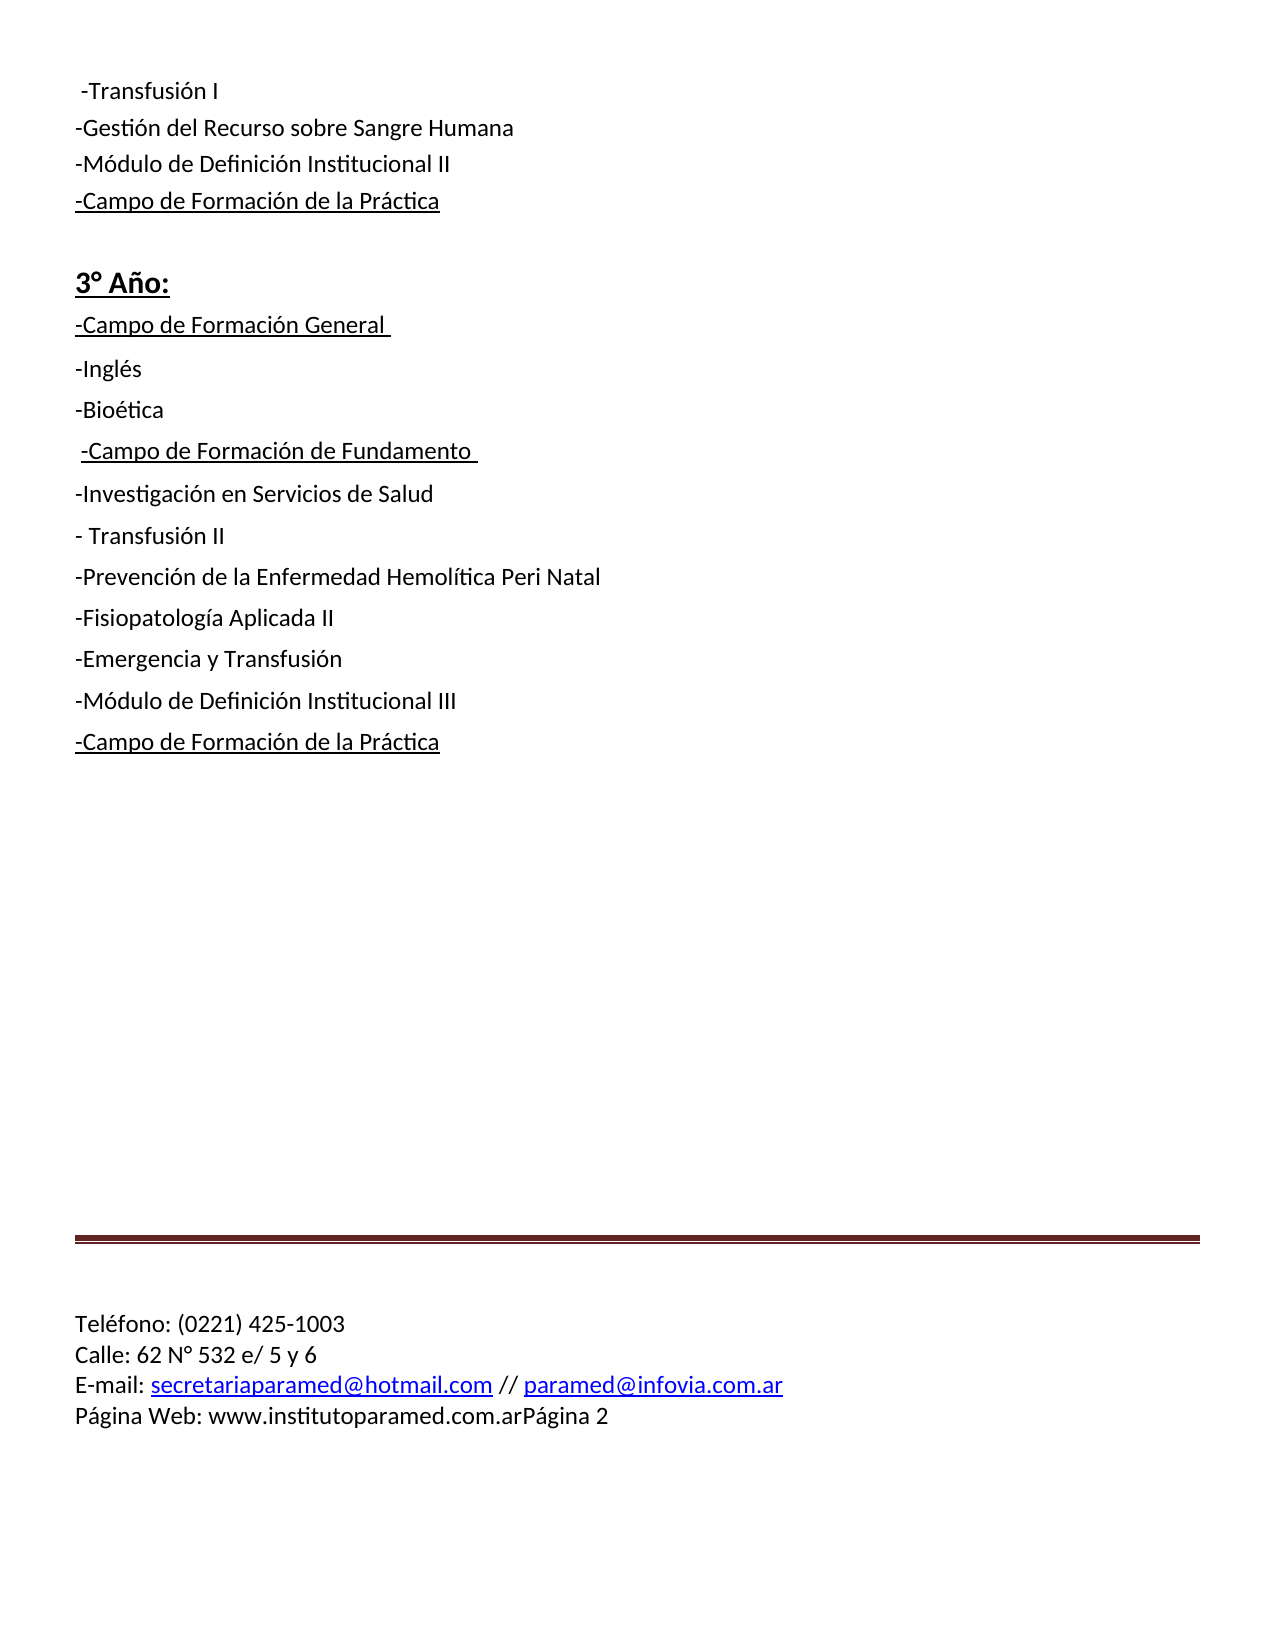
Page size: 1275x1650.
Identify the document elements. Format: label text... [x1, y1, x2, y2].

text -Prevención de la Enfermedad Hemolítica Peri Natal [75, 561, 1200, 592]
text -Inglés [75, 353, 1200, 383]
text 3° Año: [75, 263, 1200, 301]
text -Investigación en Servicios de Salud [75, 479, 1200, 509]
text -Emergencia y Transfusión [75, 644, 1200, 674]
text -Campo de Formación General [75, 309, 1200, 340]
text -Fisiopatología Aplicada II [75, 602, 1200, 633]
text -Campo de Formación de la Práctica [75, 185, 1200, 216]
text -Campo de Formación de Fundamento [75, 435, 1200, 466]
text -Módulo de Definición Institucional III [75, 685, 1200, 715]
text -Bioética [75, 394, 1200, 424]
text -Módulo de Definición Institucional II [75, 148, 1200, 179]
text - Transfusión II [75, 520, 1200, 550]
text -Transfusión I [75, 75, 1200, 106]
text -Gestión del Recurso sobre Sangre Humana [75, 112, 1200, 142]
text -Campo de Formación de la Práctica [75, 726, 1200, 757]
